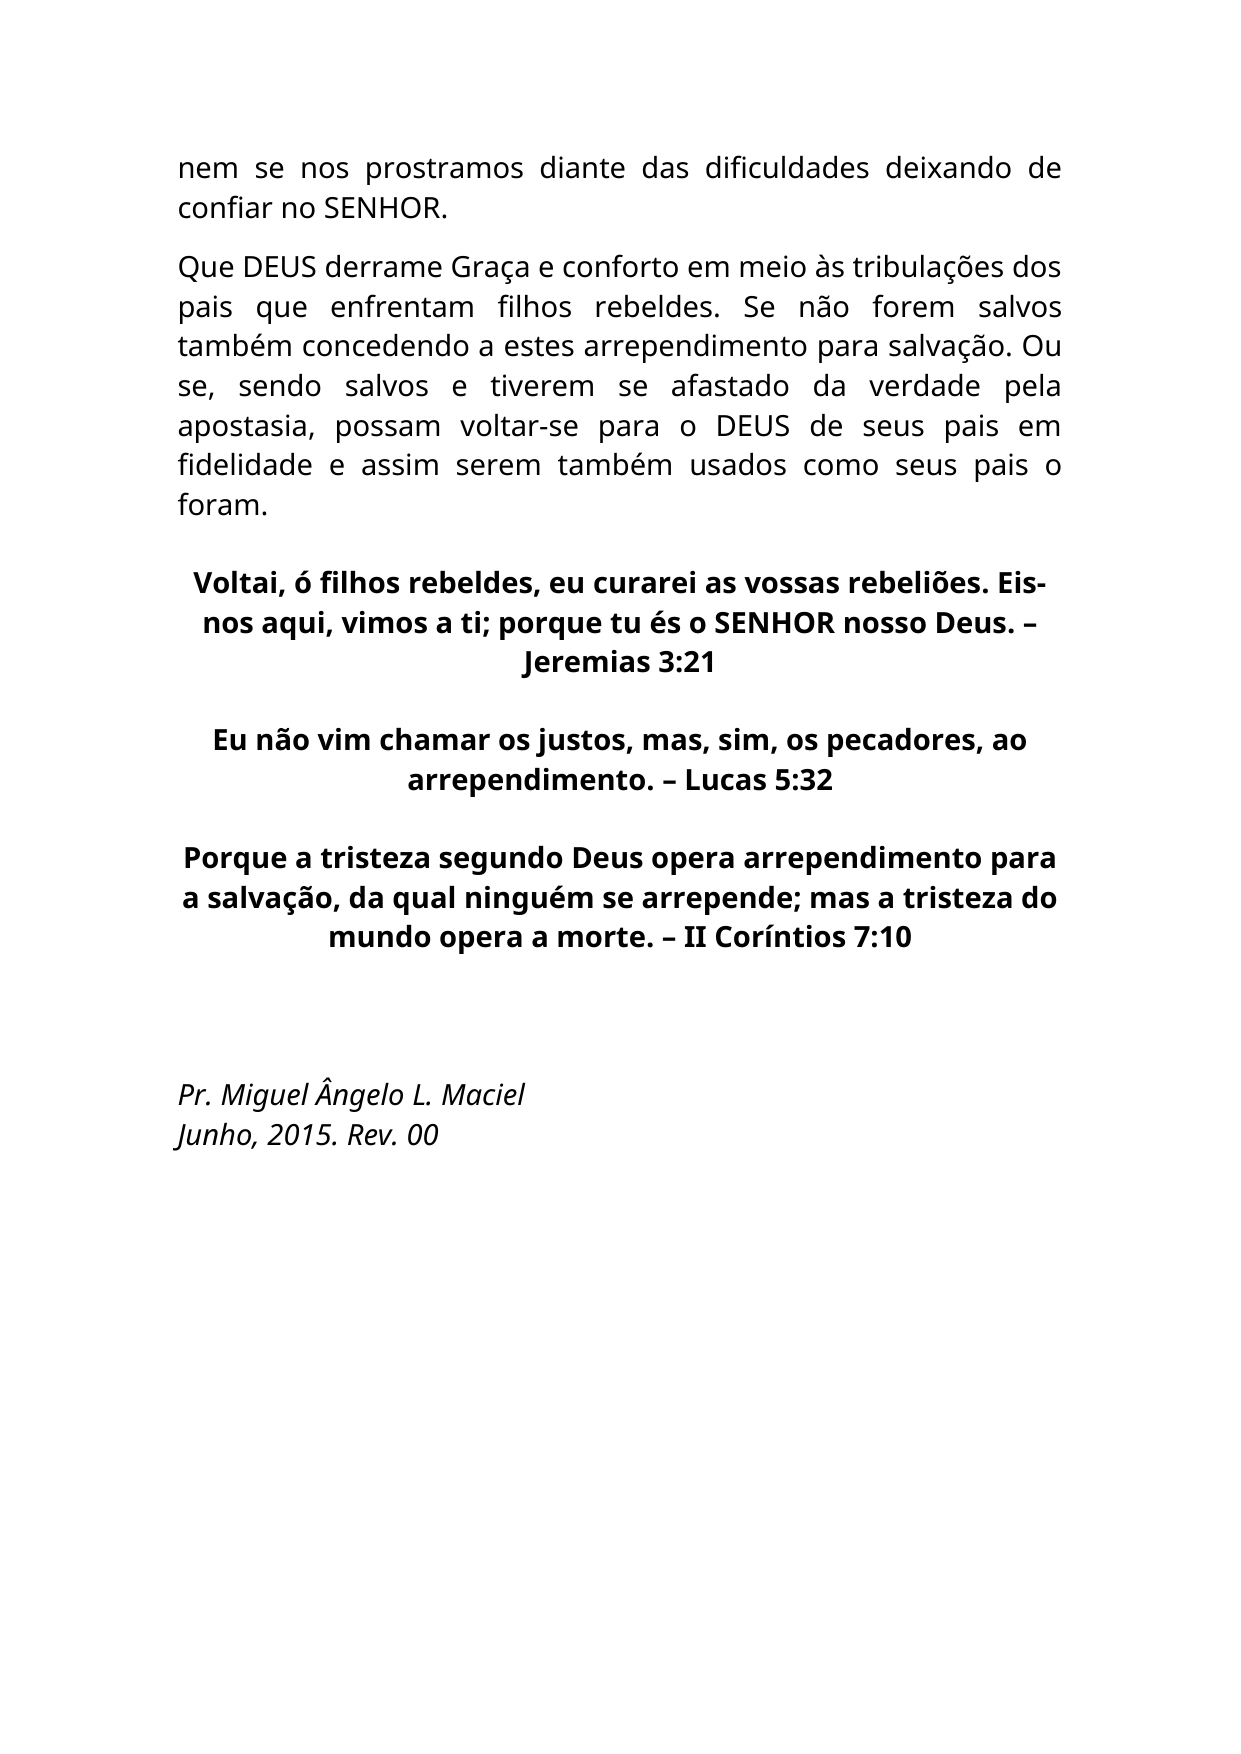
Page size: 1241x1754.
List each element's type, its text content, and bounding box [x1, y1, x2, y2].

text Eu não vim chamar os justos, mas, sim, os pecadores, ao arrependimento. – Lucas 5:32 [177, 720, 1063, 799]
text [177, 148, 1063, 227]
text Junho, 2015. Rev. 00 [177, 1114, 1063, 1153]
text Pr. Miguel Ângelo L. Maciel [177, 1074, 1063, 1114]
text Voltai, ó filhos rebeldes, eu curarei as vossas rebeliões. Eis-nos aqui, vimos a ti; porque tu és o SENHOR nosso Deus. – Jeremias 3:21 [177, 562, 1063, 681]
text Porque a tristeza segundo Deus opera arrependimento para a salvação, da qual ninguém se arrepende; mas a tristeza do mundo opera a morte. – II Coríntios 7:10 [177, 837, 1063, 956]
text Que DEUS derrame Graça e conforto em meio às tribulações dos pais que enfrentam filhos rebeldes. Se não forem salvos também concedendo a estes arrependimento para salvação. Ou se, sendo salvos e tiverem se afastado da verdade pela apostasia, possam voltar-se para o DEUS de seus pais em fidelidade e assim serem também usados como seus pais o foram. [177, 246, 1063, 524]
